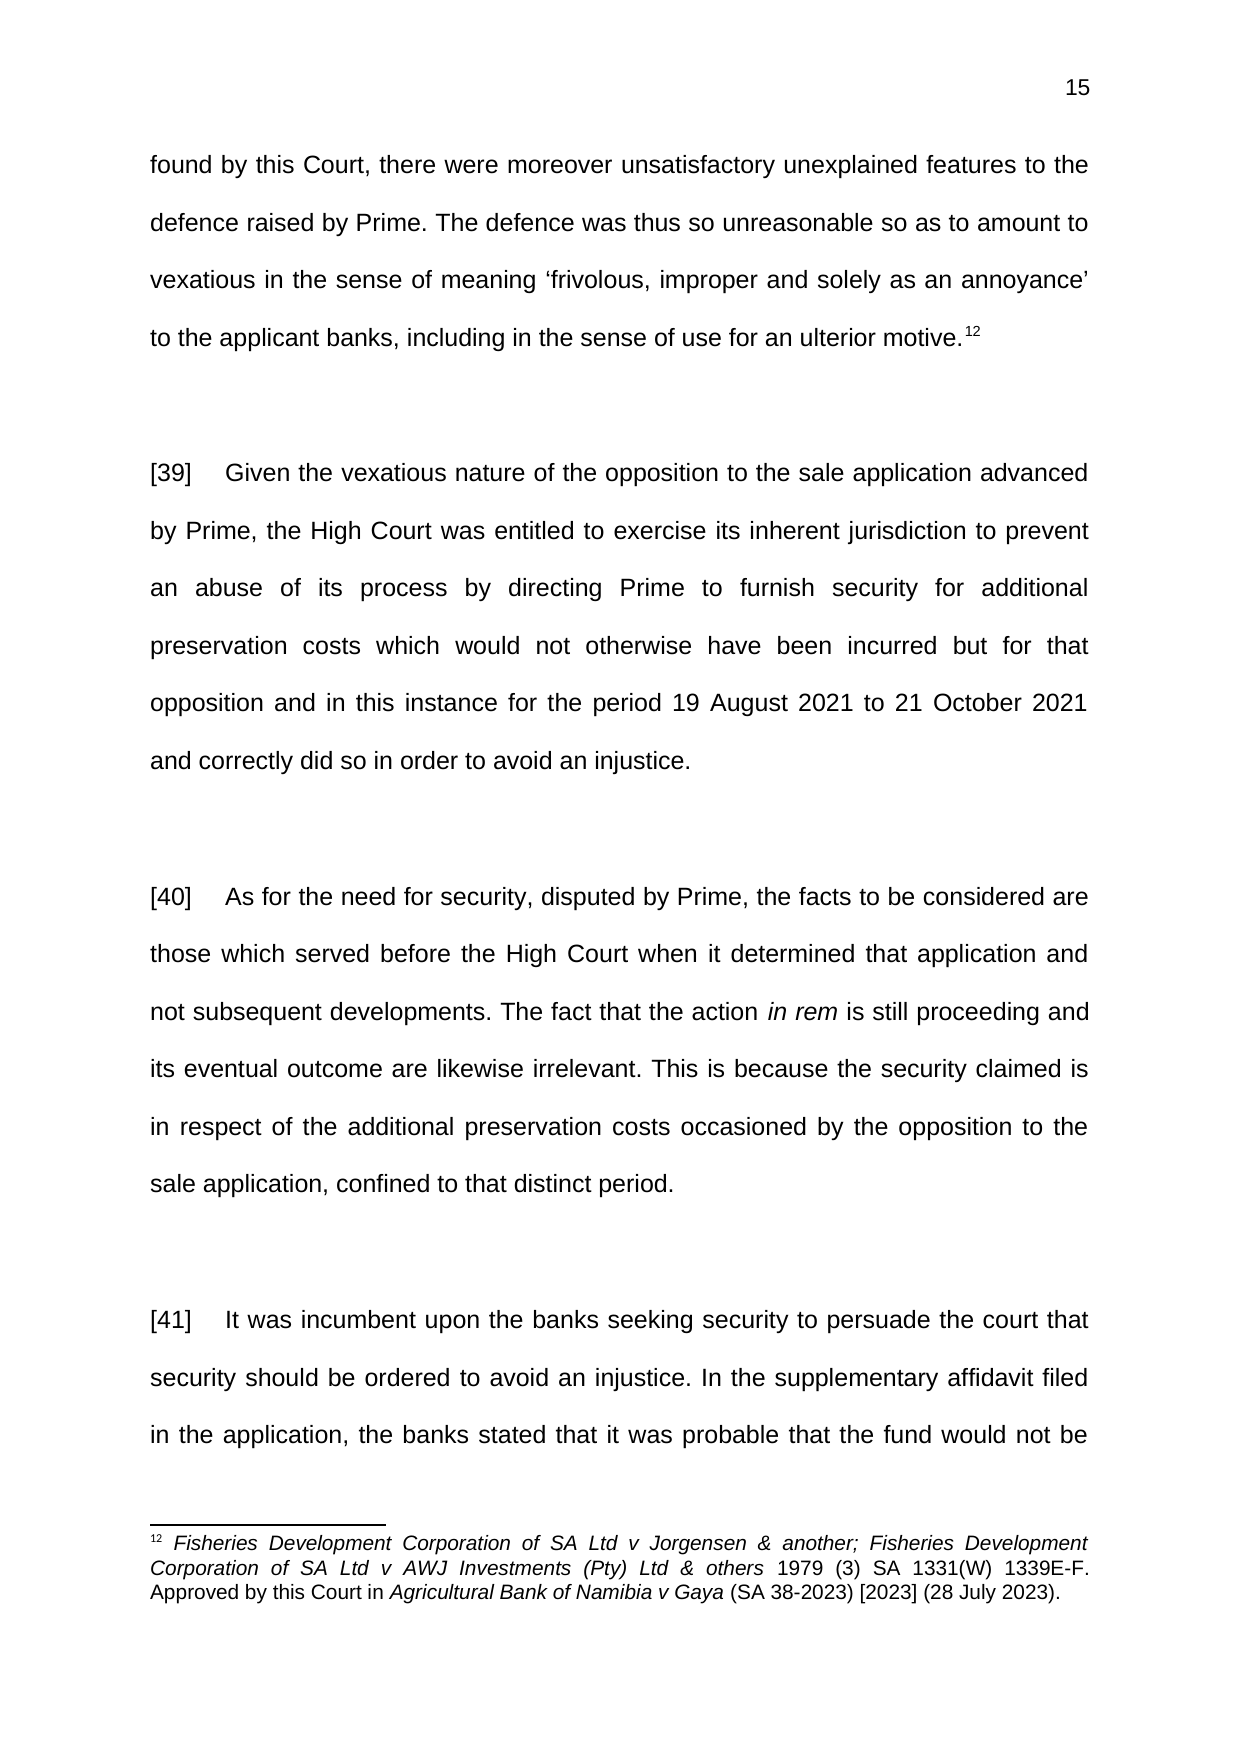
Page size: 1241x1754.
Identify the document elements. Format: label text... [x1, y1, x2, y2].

text [39] Given the vexatious nature of the opposition to the sale application advanced by Prime, the High Court was entitled to exercise its inherent jurisdiction to prevent an abuse of its process by directing Prime to furnish security for additional preservation costs which would not otherwise have been incurred but for that opposition and in this instance for the period 19 August 2021 to 21 October 2021 and correctly did so in order to avoid an injustice. [150, 458, 1090, 774]
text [150, 1305, 1090, 1449]
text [150, 150, 1090, 351]
text [40] As for the need for security, disputed by Prime, the facts to be considered are those which served before the High Court when it determined that application and not subsequent developments. The fact that the action in rem is still proceeding and its eventual outcome are likewise irrelevant. This is because the security claimed is in respect of the additional preservation costs occasioned by the opposition to the sale application, confined to that distinct period. [150, 882, 1090, 1198]
